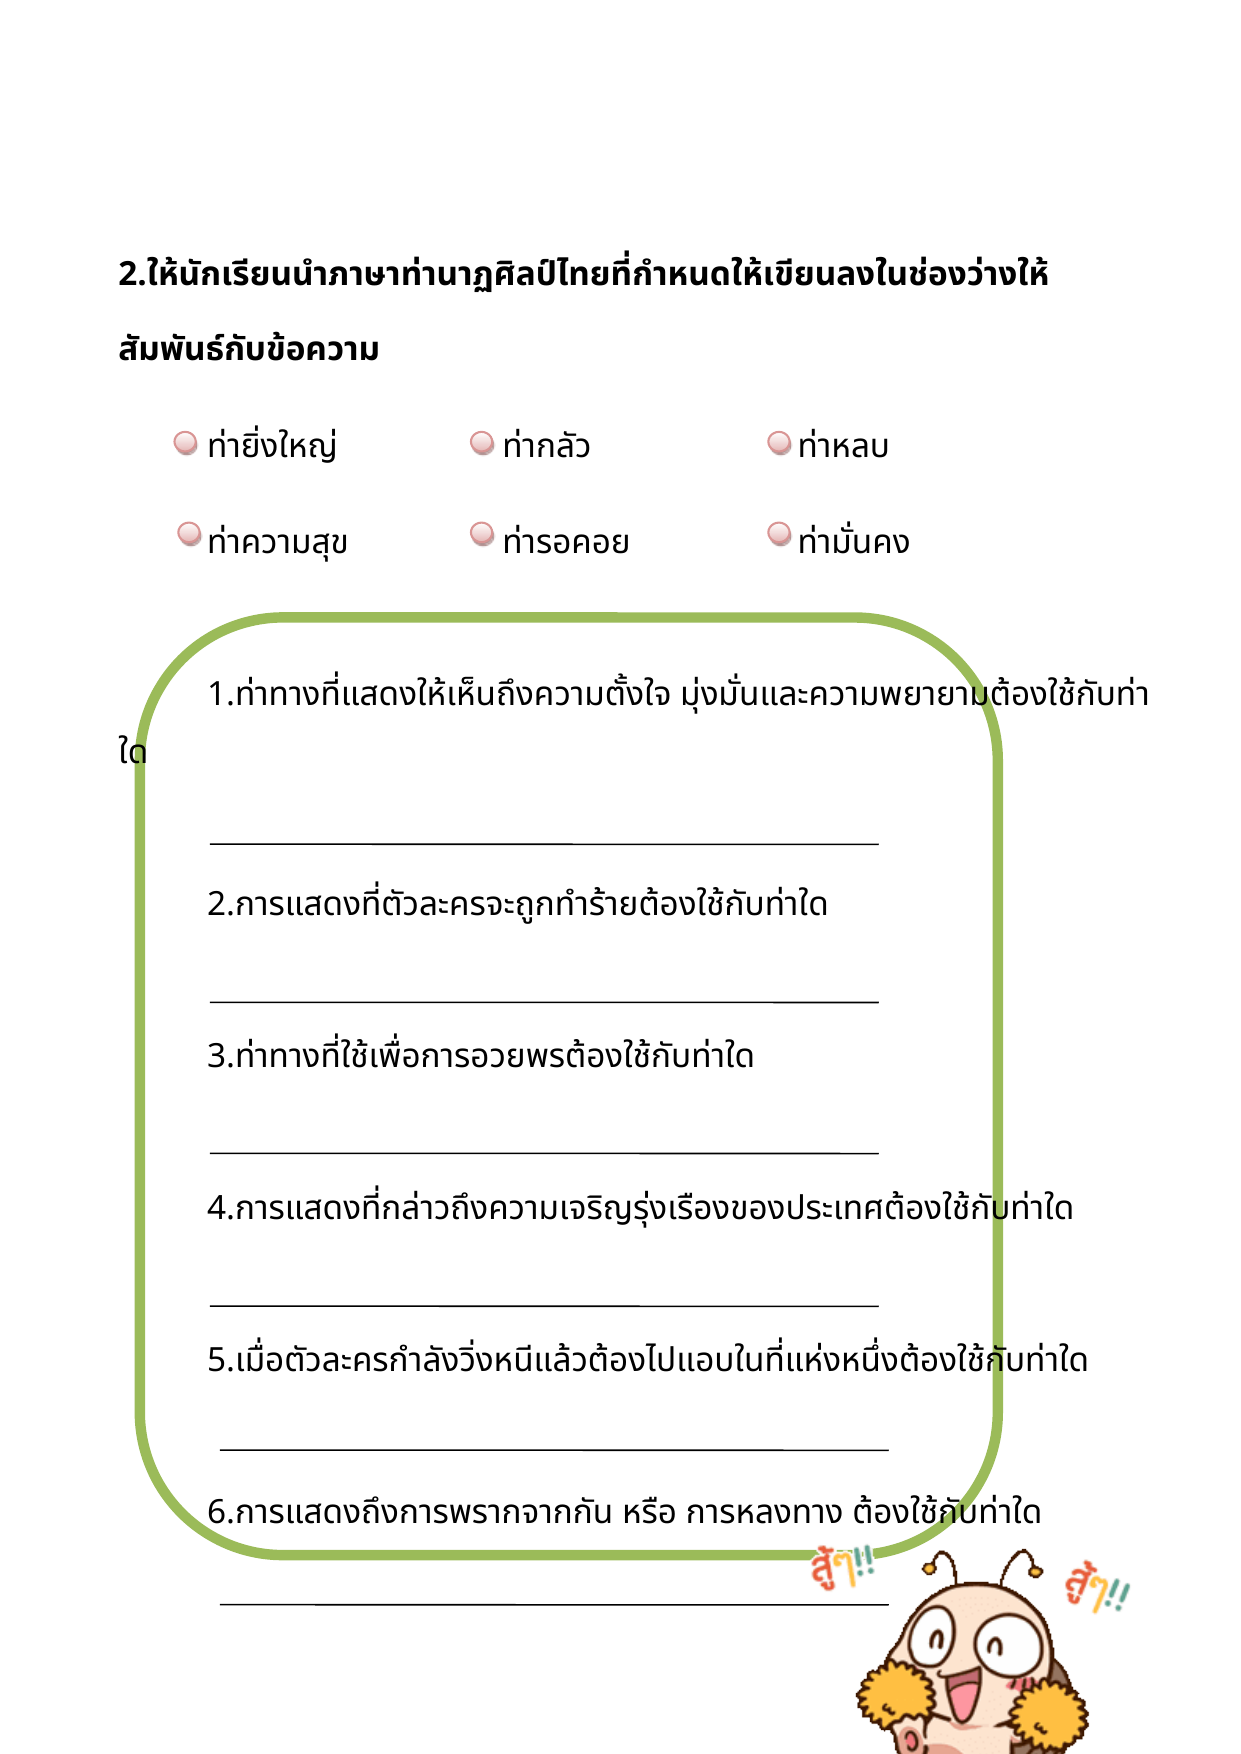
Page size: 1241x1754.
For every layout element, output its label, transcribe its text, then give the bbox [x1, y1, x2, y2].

text 6.การแสดงถึงการพรากจากกัน หรือ การหลงทาง ต้องใช้กับท่าใด [118, 1488, 1152, 1538]
picture [765, 1513, 1174, 1754]
text 4.การแสดงที่กล่าวถึงความเจริญรุ่งเรืองของประเทศต้องใช้กับท่าใด [118, 1184, 1152, 1234]
text ท่าความสุข ท่ารอคอย ท่ามั่นคง [118, 518, 1152, 569]
text 1.ท่าทางที่แสดงให้เห็นถึงความตั้งใจ มุ่งมั่นและความพยายามต้องใช้กับท่าใด [118, 670, 1152, 779]
text 2.การแสดงที่ตัวละครจะถูกทำร้ายต้องใช้กับท่าใด [118, 880, 1152, 931]
text ท่ายิ่งใหญ่ ท่ากลัว ท่าหลบ [118, 422, 1152, 472]
text 3.ท่าทางที่ใช้เพื่อการอวยพรต้องใช้กับท่าใด [118, 1032, 1152, 1083]
text 2.ให้นักเรียนนำภาษาท่านาฏศิลป์ไทยที่กำหนดให้เขียนลงในช่องว่างให้สัมพันธ์กับข้อความ [118, 249, 1152, 376]
text 5.เมื่อตัวละครกำลังวิ่งหนีแล้วต้องไปแอบในที่แห่งหนึ่งต้องใช้กับท่าใด [118, 1336, 1152, 1387]
